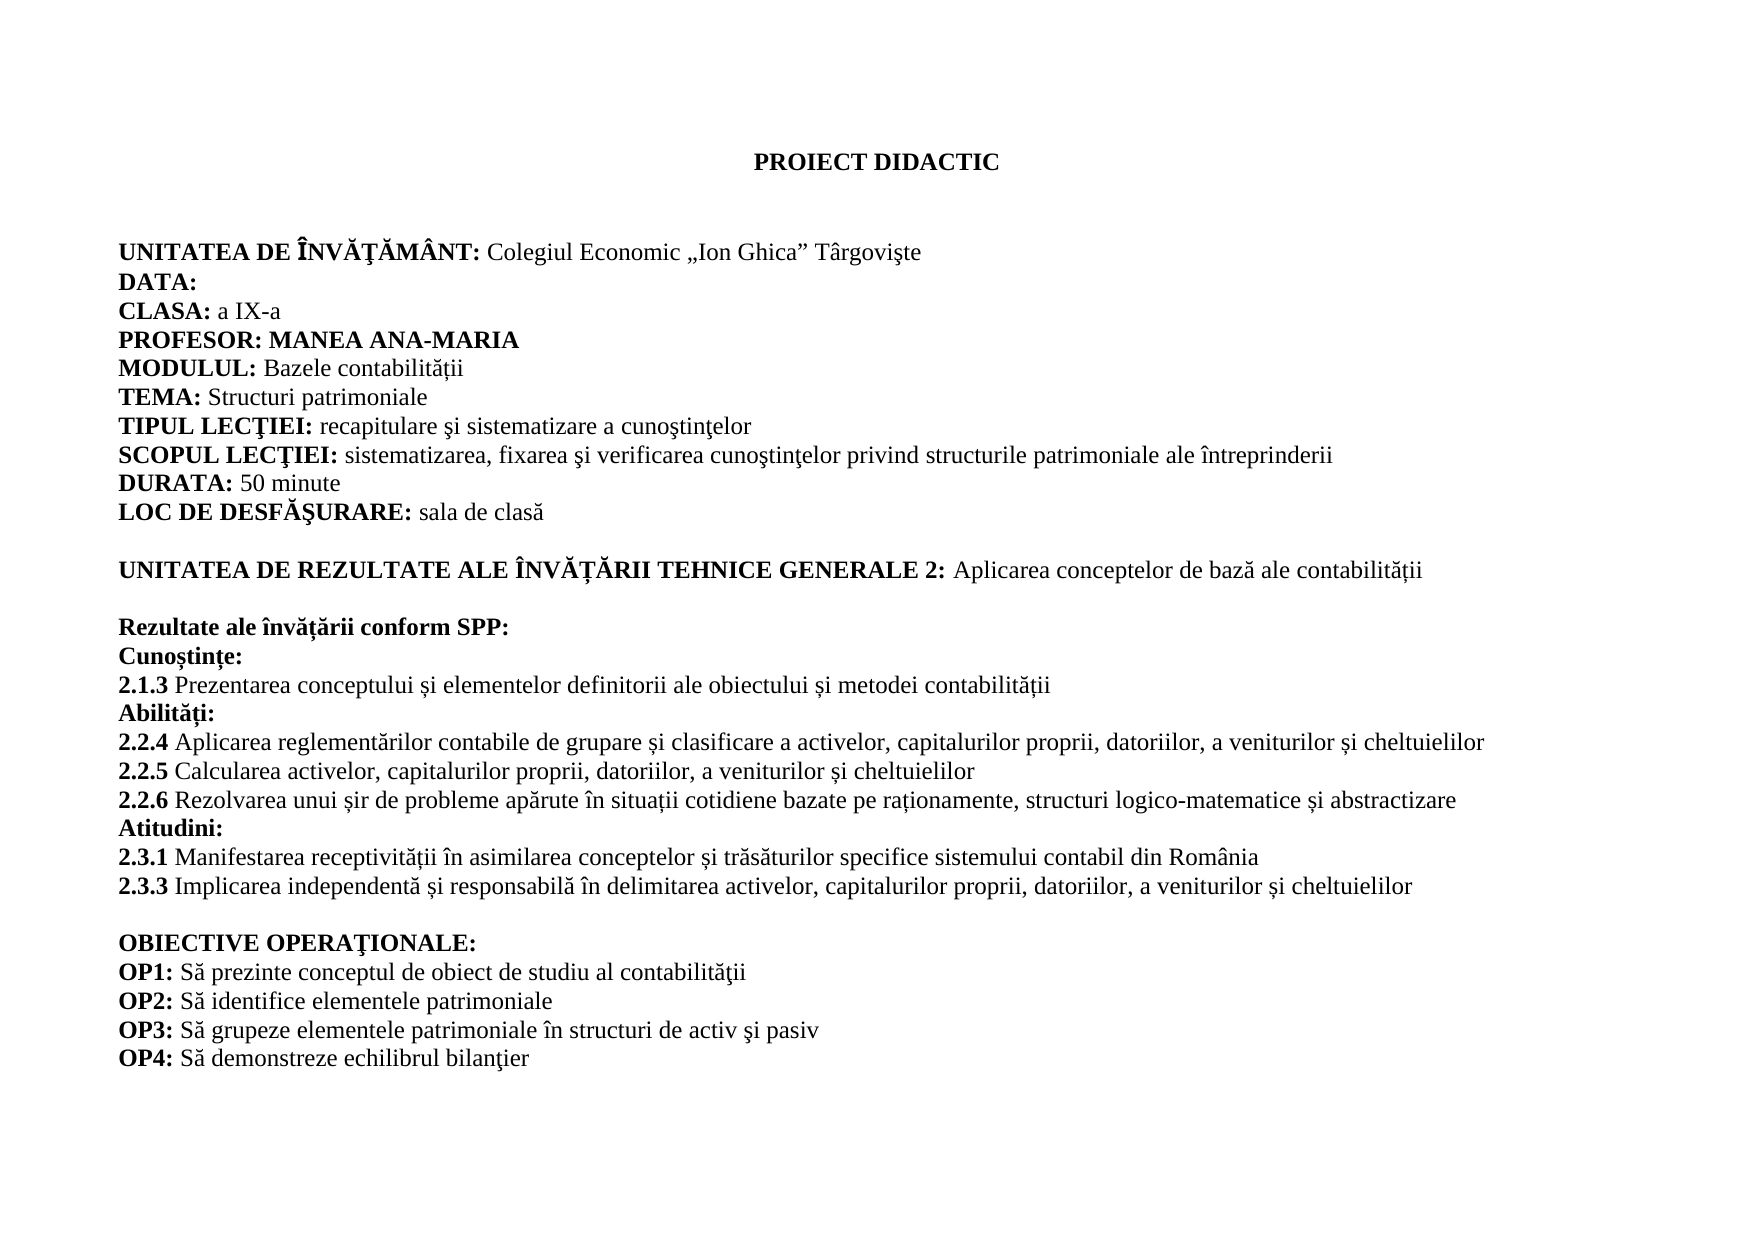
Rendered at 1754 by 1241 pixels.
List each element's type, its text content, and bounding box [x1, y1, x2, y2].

text UNITATEA DE ÎNVĂŢĂMÂNT: Colegiul Economic „Ion Ghica” Târgovişte [118, 233, 1636, 267]
text PROIECT DIDACTIC [118, 147, 1636, 176]
text DURATA: 50 minute [118, 468, 1636, 497]
text OP1: Să prezinte conceptul de obiect de studiu al contabilităţii [118, 957, 1636, 986]
text 2.3.1 Manifestarea receptivității în asimilarea conceptelor și trăsăturilor specifice sistemului contabil din România [118, 842, 1636, 871]
text Abilități: [118, 698, 1636, 727]
text CLASA: a IX-a [118, 296, 1636, 325]
text 2.3.3 Implicarea independentă și responsabilă în delimitarea activelor, capitalurilor proprii, datoriilor, a veniturilor și cheltuielilor [118, 871, 1636, 900]
text TIPUL LECŢIEI: recapitulare şi sistematizare a cunoştinţelor [118, 411, 1636, 440]
text OBIECTIVE OPERAŢIONALE: [118, 928, 1636, 957]
text OP4: Să demonstreze echilibrul bilanţier [118, 1043, 1636, 1072]
text LOC DE DESFĂŞURARE: sala de clasă [118, 497, 1636, 526]
text OP2: Să identifice elementele patrimoniale [118, 986, 1636, 1015]
text UNITATEA DE REZULTATE ALE ÎNVĂȚĂRII TEHNICE GENERALE 2: Aplicarea conceptelor de bază ale contabilității [118, 555, 1636, 583]
text 2.2.4 Aplicarea reglementărilor contabile de grupare și clasificare a activelor, capitalurilor proprii, datoriilor, a veniturilor și cheltuielilor [118, 727, 1636, 756]
text SCOPUL LECŢIEI: sistematizarea, fixarea şi verificarea cunoştinţelor privind structurile patrimoniale ale întreprinderii [118, 440, 1636, 468]
text TEMA: Structuri patrimoniale [118, 382, 1636, 411]
text 2.2.5 Calcularea activelor, capitalurilor proprii, datoriilor, a veniturilor și cheltuielilor [118, 756, 1636, 785]
text Cunoștințe: [118, 641, 1636, 670]
text Rezultate ale învățării conform SPP: [118, 612, 1636, 641]
text DATA: [118, 267, 1636, 296]
text MODULUL: Bazele contabilității [118, 353, 1636, 382]
text PROFESOR: MANEA ANA-MARIA [118, 325, 1636, 353]
text Atitudini: [118, 813, 1636, 842]
text 2.1.3 Prezentarea conceptului și elementelor definitorii ale obiectului și metodei contabilității [118, 670, 1636, 698]
text OP3: Să grupeze elementele patrimoniale în structuri de activ şi pasiv [118, 1015, 1636, 1043]
text 2.2.6 Rezolvarea unui șir de probleme apărute în situații cotidiene bazate pe raționamente, structuri logico-matematice și abstractizare [118, 785, 1636, 813]
